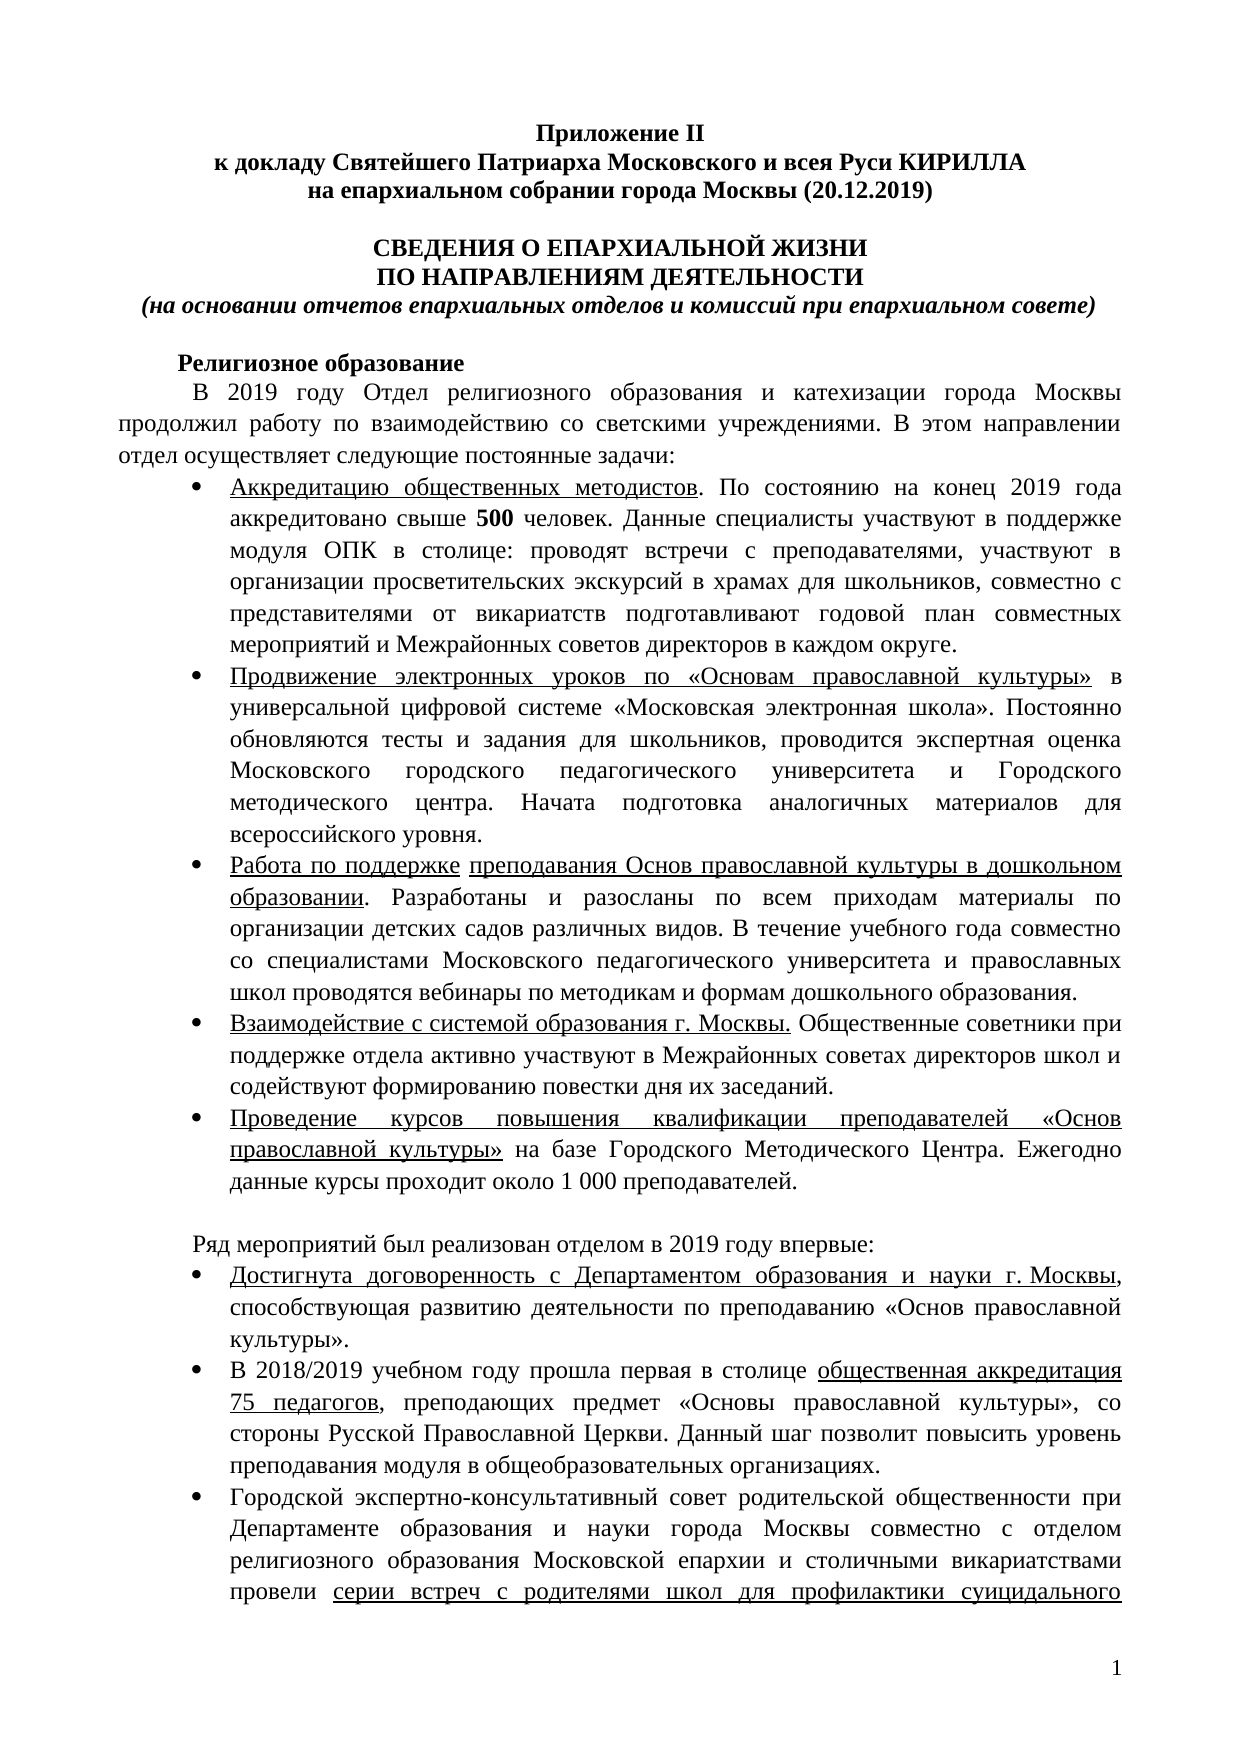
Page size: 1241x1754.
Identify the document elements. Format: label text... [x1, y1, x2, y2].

list Проведение курсов повышения квалификации преподавателей «Основ православной культуры» на базе Городского Методического Центра. Ежегодно данные курсы проходит около 1 000 преподавателей. [192, 1103, 1122, 1195]
list Продвижение электронных уроков по «Основам православной культуры» в универсальной цифровой системе «Московская электронная школа». Постоянно обновляются тесты и задания для школьников, проводится экспертная оценка Московского городского педагогического университета и Городского методического центра. Начата подготовка аналогичных материалов для всероссийского уровня. [192, 661, 1122, 847]
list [192, 1482, 1122, 1605]
list Аккредитацию общественных методистов. По состоянию на конец 2019 года аккредитовано свыше 500 человек. Данные специалисты участвуют в поддержке модуля ОПК в столице: проводят встречи с преподавателями, участвуют в организации просветительских экскурсий в храмах для школьников, совместно с представителями от викариатств подготавливают годовой план совместных мероприятий и Межрайонных советов директоров в каждом округе. [192, 472, 1122, 658]
list Работа по поддержке преподавания Основ православной культуры в дошкольном образовании. Разработаны и разосланы по всем приходам материалы по организации детских садов различных видов. В течение учебного года совместно со специалистами Московского педагогического университета и православных школ проводятся вебинары по методикам и формам дошкольного образования. [192, 850, 1122, 1005]
text Ряд мероприятий был реализован отделом в 2019 году впервые: [192, 1229, 1122, 1258]
list Взаимодействие с системой образования г. Москвы. Общественные советники при поддержке отдела активно участвуют в Межрайонных советах директоров школ и содействуют формированию повестки дня их заседаний. [192, 1008, 1122, 1100]
text ПО НАПРАВЛЕНИЯМ ДЕЯТЕЛЬНОСТИ [118, 262, 1122, 291]
text СВЕДЕНИЯ О ЕПАРХИАЛЬНОЙ ЖИЗНИ [118, 233, 1122, 262]
text к докладу Святейшего Патриарха Московского и всея Руси КИРИЛЛА [118, 147, 1122, 176]
text (на основании отчетов епархиальных отделов и комиссий при епархиальном совете) [118, 291, 1122, 319]
text на епархиальном собрании города Москвы (20.12.2019) [118, 176, 1122, 204]
list Достигнута договоренность с Департаментом образования и науки г. Москвы, способствующая развитию деятельности по преподаванию «Основ православной культуры». [192, 1261, 1122, 1352]
text В 2019 году Отдел религиозного образования и катехизации города Москвы продолжил работу по взаимодействию со светскими учреждениями. В этом направлении отдел осуществляет следующие постоянные задачи: [118, 377, 1122, 469]
text Приложение II [118, 118, 1122, 147]
list В 2018/2019 учебном году прошла первая в столице общественная аккредитация 75 педагогов, преподающих предмет «Основы православной культуры», со стороны Русской Православной Церкви. Данный шаг позволит повысить уровень преподавания модуля в общеобразовательных организациях. [192, 1355, 1122, 1479]
text Религиозное образование [118, 348, 1122, 377]
